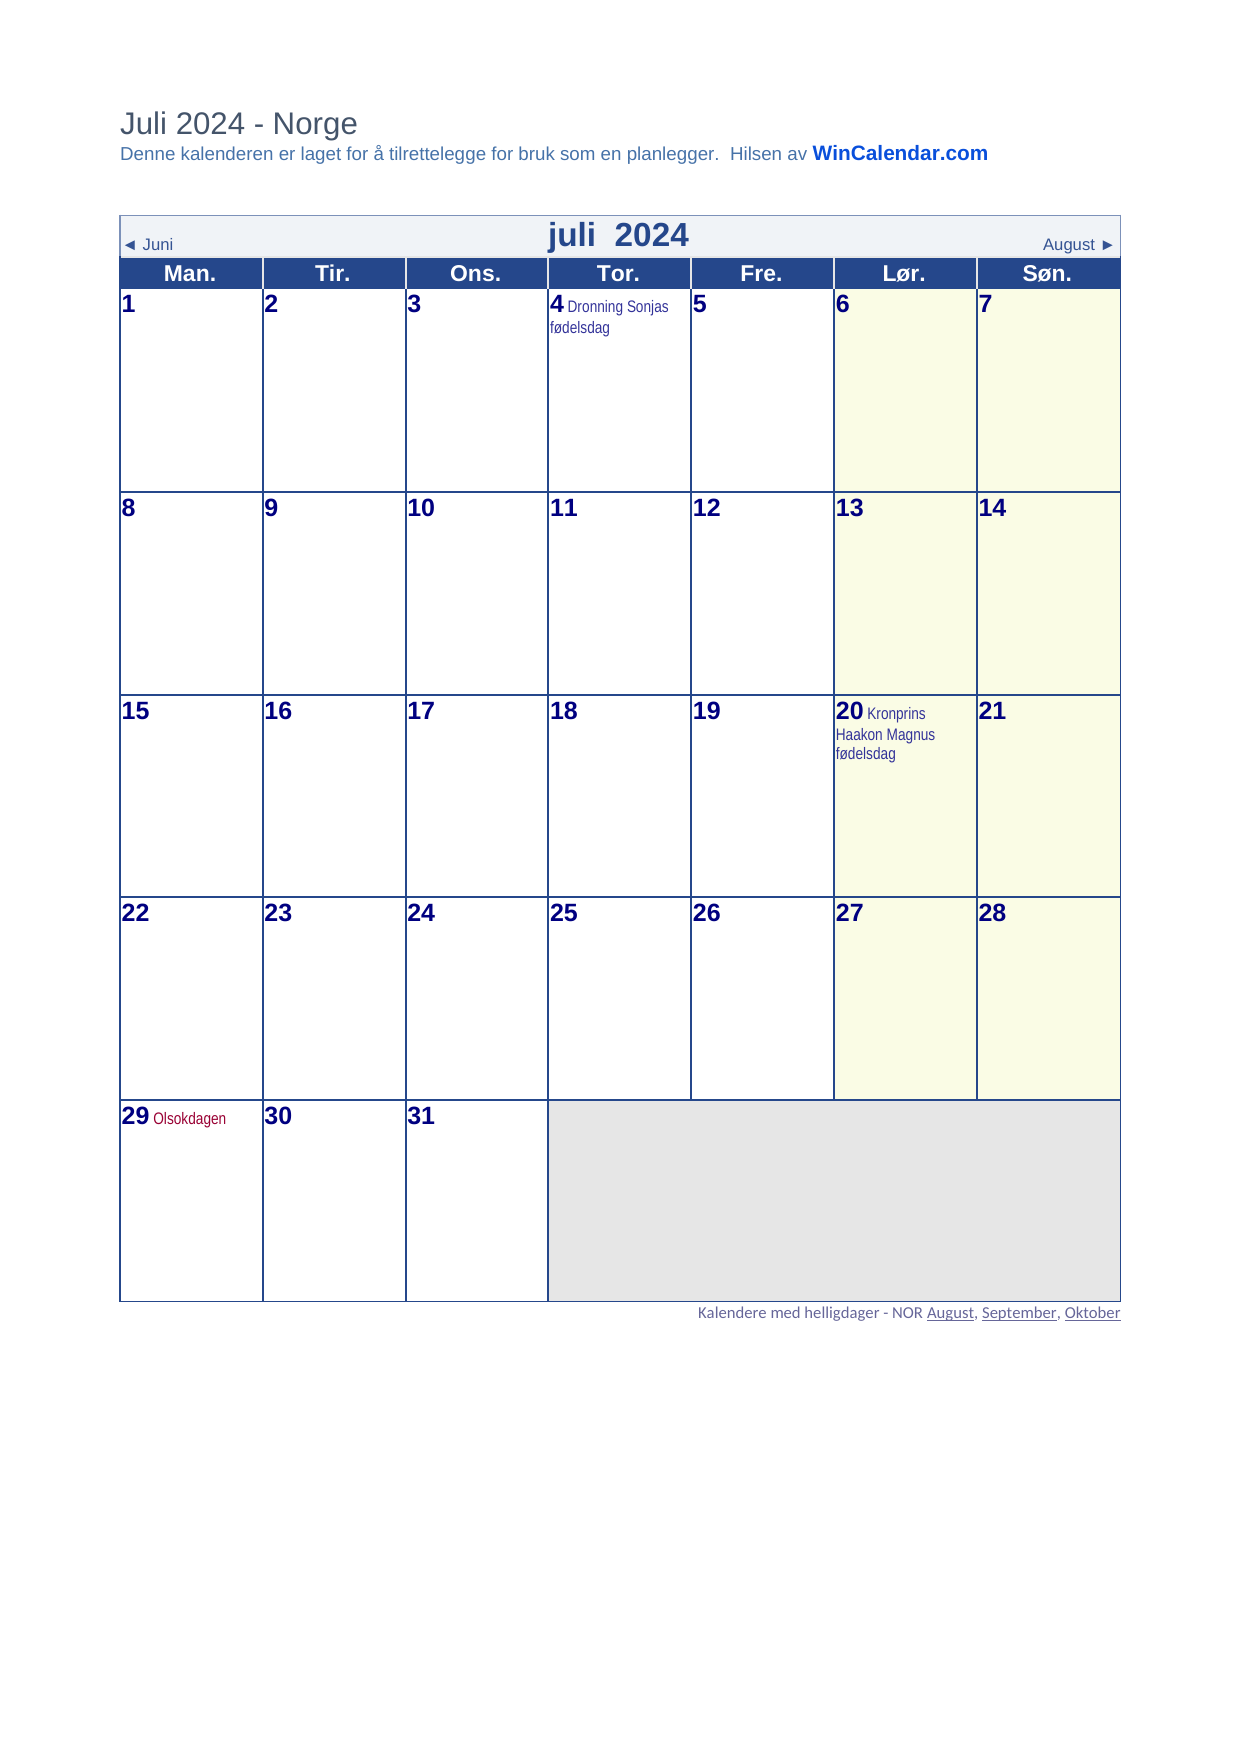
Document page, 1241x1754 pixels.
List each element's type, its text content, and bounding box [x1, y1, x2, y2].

table_cell 1 [121, 289, 262, 491]
table_cell 22 [121, 898, 262, 1099]
table_cell 26 [692, 898, 833, 1099]
table_cell 8 [121, 493, 262, 694]
table_cell 10 [407, 493, 547, 694]
table_cell 28 [978, 898, 1120, 1099]
table_cell 30 [264, 1101, 405, 1301]
table_cell Tor. [549, 258, 690, 289]
table_cell 11 [549, 493, 690, 694]
table_cell 4 Dronning Sonjas fødelsdag [549, 289, 690, 491]
table_cell 2 [264, 289, 405, 491]
table_cell 16 [264, 696, 405, 896]
table_cell 21 [978, 696, 1120, 896]
table_cell 31 [407, 1101, 547, 1301]
table_cell 13 [835, 493, 976, 694]
table_cell Man. [121, 258, 262, 289]
table_cell Lør. [835, 258, 976, 289]
table_cell 29 Olsokdagen [121, 1101, 262, 1301]
table_cell [549, 1101, 1120, 1301]
table_cell 18 [549, 696, 690, 896]
table_cell 7 [978, 289, 1120, 491]
table_cell 5 [692, 289, 833, 491]
table_cell Søn. [978, 258, 1120, 289]
table_cell Ons. [407, 258, 547, 289]
table_cell 25 [549, 898, 690, 1099]
table_cell Fre. [692, 258, 833, 289]
table_cell 17 [407, 696, 547, 896]
table_cell 20 Kronprins Haakon Magnus fødelsdag [835, 696, 976, 896]
table_cell 6 [835, 289, 976, 491]
table_cell Tir. [264, 258, 405, 289]
text Kalendere med helligdager - NOR August, September, Oktober [120, 1302, 1120, 1322]
table_cell 27 [835, 898, 976, 1099]
table_header juli 2024 [263, 216, 977, 256]
text Juli 2024 - Norge Denne kalenderen er laget for å tilrettelegge for bruk som en planlegger. Hilsen av WinCalendar.com [120, 105, 1120, 193]
table_cell 3 [407, 289, 547, 491]
table_cell 12 [692, 493, 833, 694]
table_cell 23 [264, 898, 405, 1099]
table_cell 24 [407, 898, 547, 1099]
table_cell 19 [692, 696, 833, 896]
table_header August ► [977, 216, 1120, 256]
table_cell 15 [121, 696, 262, 896]
table_header ◄ Juni [121, 216, 263, 256]
table_cell 9 [264, 493, 405, 694]
table_cell 14 [978, 493, 1120, 694]
